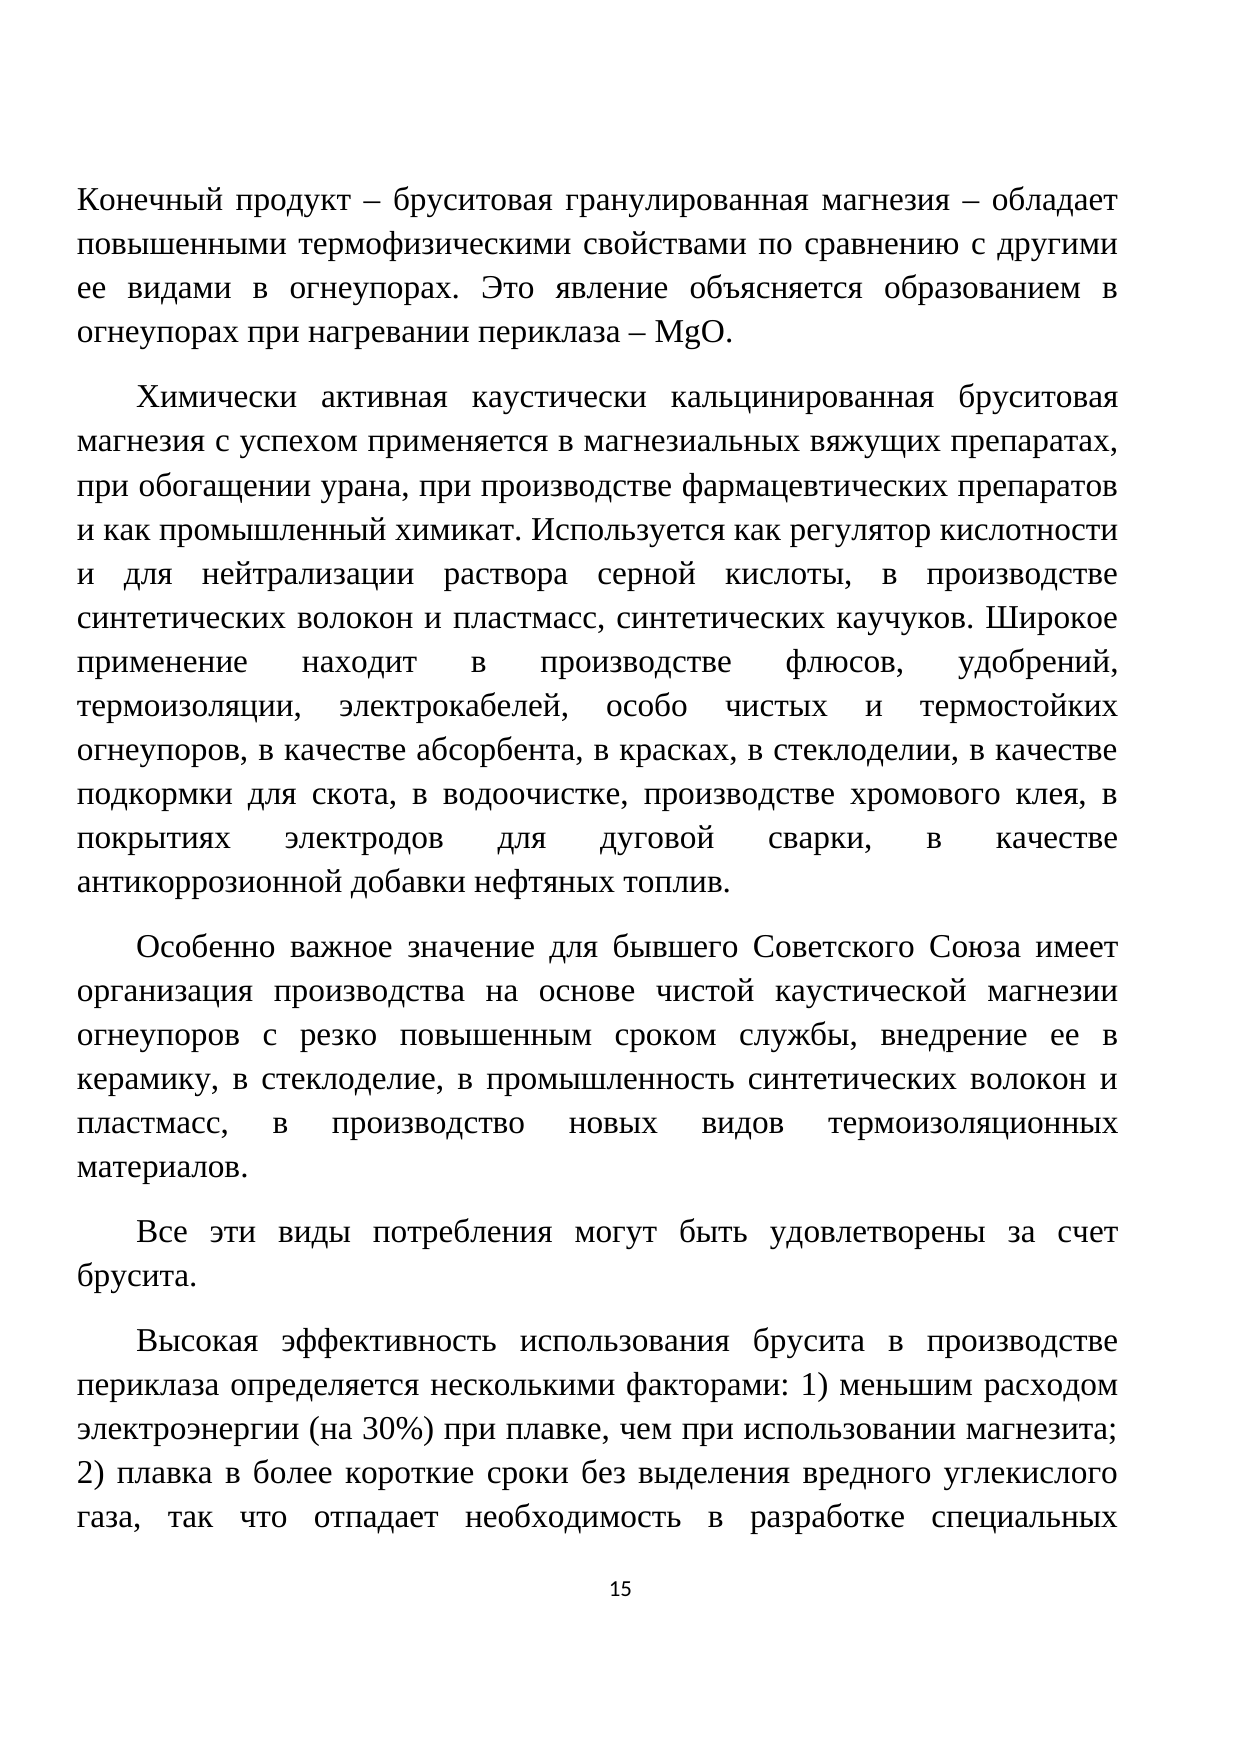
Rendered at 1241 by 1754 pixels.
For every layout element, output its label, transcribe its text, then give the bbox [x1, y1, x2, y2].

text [77, 179, 1119, 350]
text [77, 1320, 1119, 1535]
text Химически активная каустически кальцинированная бруситовая магнезия с успехом применяется в магнезиальных вяжущих препаратах, при обогащении урана, при производстве фармацевтических препаратов и как промышленный химикат. Используется как регулятор кислотности и для нейтрализации раствора серной кислоты, в производстве синтетических волокон и пластмасс, синтетических каучуков. Широкое применение находит в производстве флюсов, удобрений, термоизоляции, электрокабелей, особо чистых и термостойких огнеупоров, в качестве абсорбента, в красках, в стеклоделии, в качестве подкормки для скота, в водоочистке, производстве хромового клея, в покрытиях электродов для дуговой сварки, в качестве антикоррозионной добавки нефтяных топлив. [77, 377, 1119, 900]
text Все эти виды потребления могут быть удовлетворены за счет брусита. [77, 1211, 1119, 1294]
text Особенно важное значение для бывшего Советского Союза имеет организация производства на основе чистой каустической магнезии огнеупоров с резко повышенным сроком службы, внедрение ее в керамику, в стеклоделие, в промышленность синтетических волокон и пластмасс, в производство новых видов термоизоляционных материалов. [77, 926, 1119, 1185]
